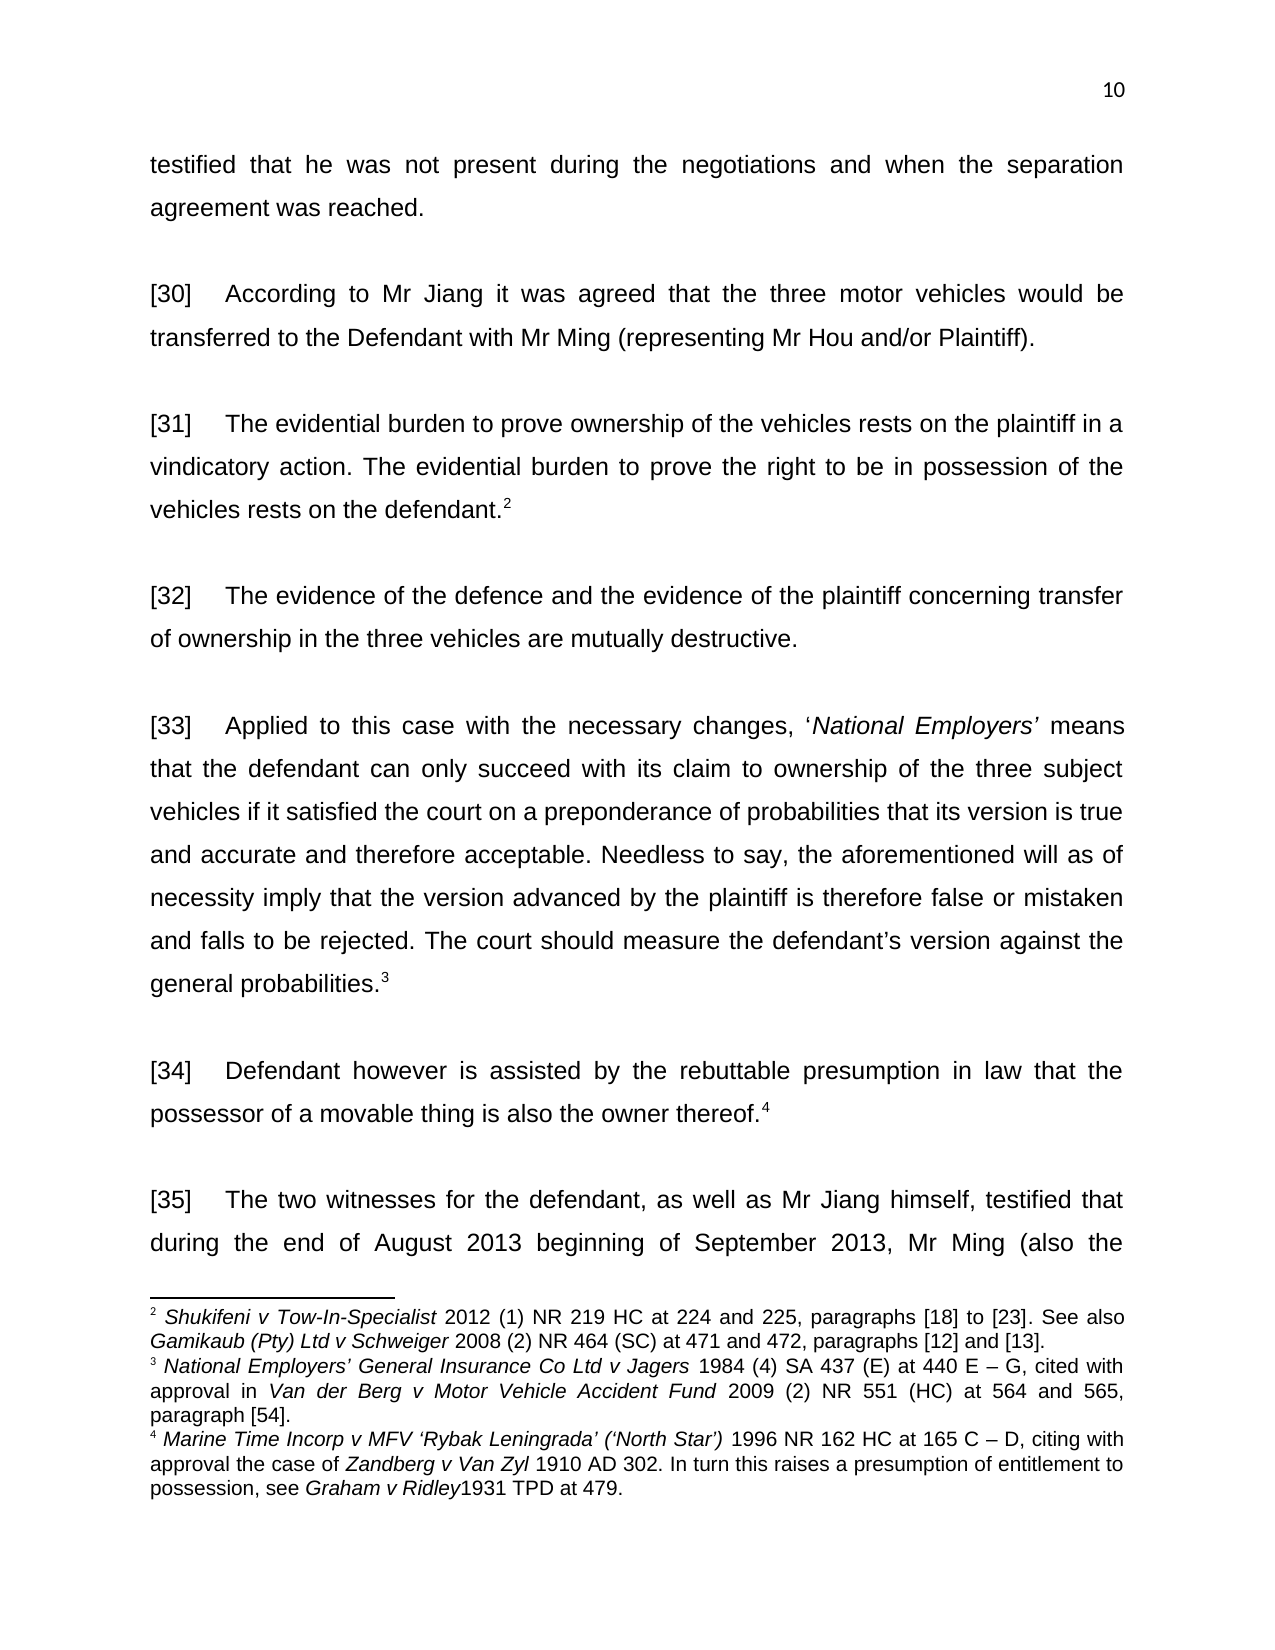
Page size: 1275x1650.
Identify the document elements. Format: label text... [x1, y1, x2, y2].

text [150, 1185, 1125, 1257]
text [32] The evidence of the defence and the evidence of the plaintiff concerning transfer of ownership in the three vehicles are mutually destructive. [150, 581, 1125, 653]
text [150, 150, 1125, 222]
text [31] The evidential burden to prove ownership of the vehicles rests on the plaintiff in a vindicatory action. The evidential burden to prove the right to be in possession of the vehicles rests on the defendant. [150, 409, 1125, 524]
text [30] According to Mr Jiang it was agreed that the three motor vehicles would be transferred to the Defendant with Mr Ming (representing Mr Hou and/or Plaintiff). [150, 279, 1125, 351]
text [33] Applied to this case with the necessary changes, ‘National Employers’ means that the defendant can only succeed with its claim to ownership of the three subject vehicles if it satisfied the court on a preponderance of probabilities that its version is true and accurate and therefore acceptable. Needless to say, the aforementioned will as of necessity imply that the version advanced by the plaintiff is therefore false or mistaken and falls to be rejected. The court should measure the defendant’s version against the general probabilities. [150, 711, 1125, 998]
text [34] Defendant however is assisted by the rebuttable presumption in law that the possessor of a movable thing is also the owner thereof. [150, 1056, 1125, 1127]
